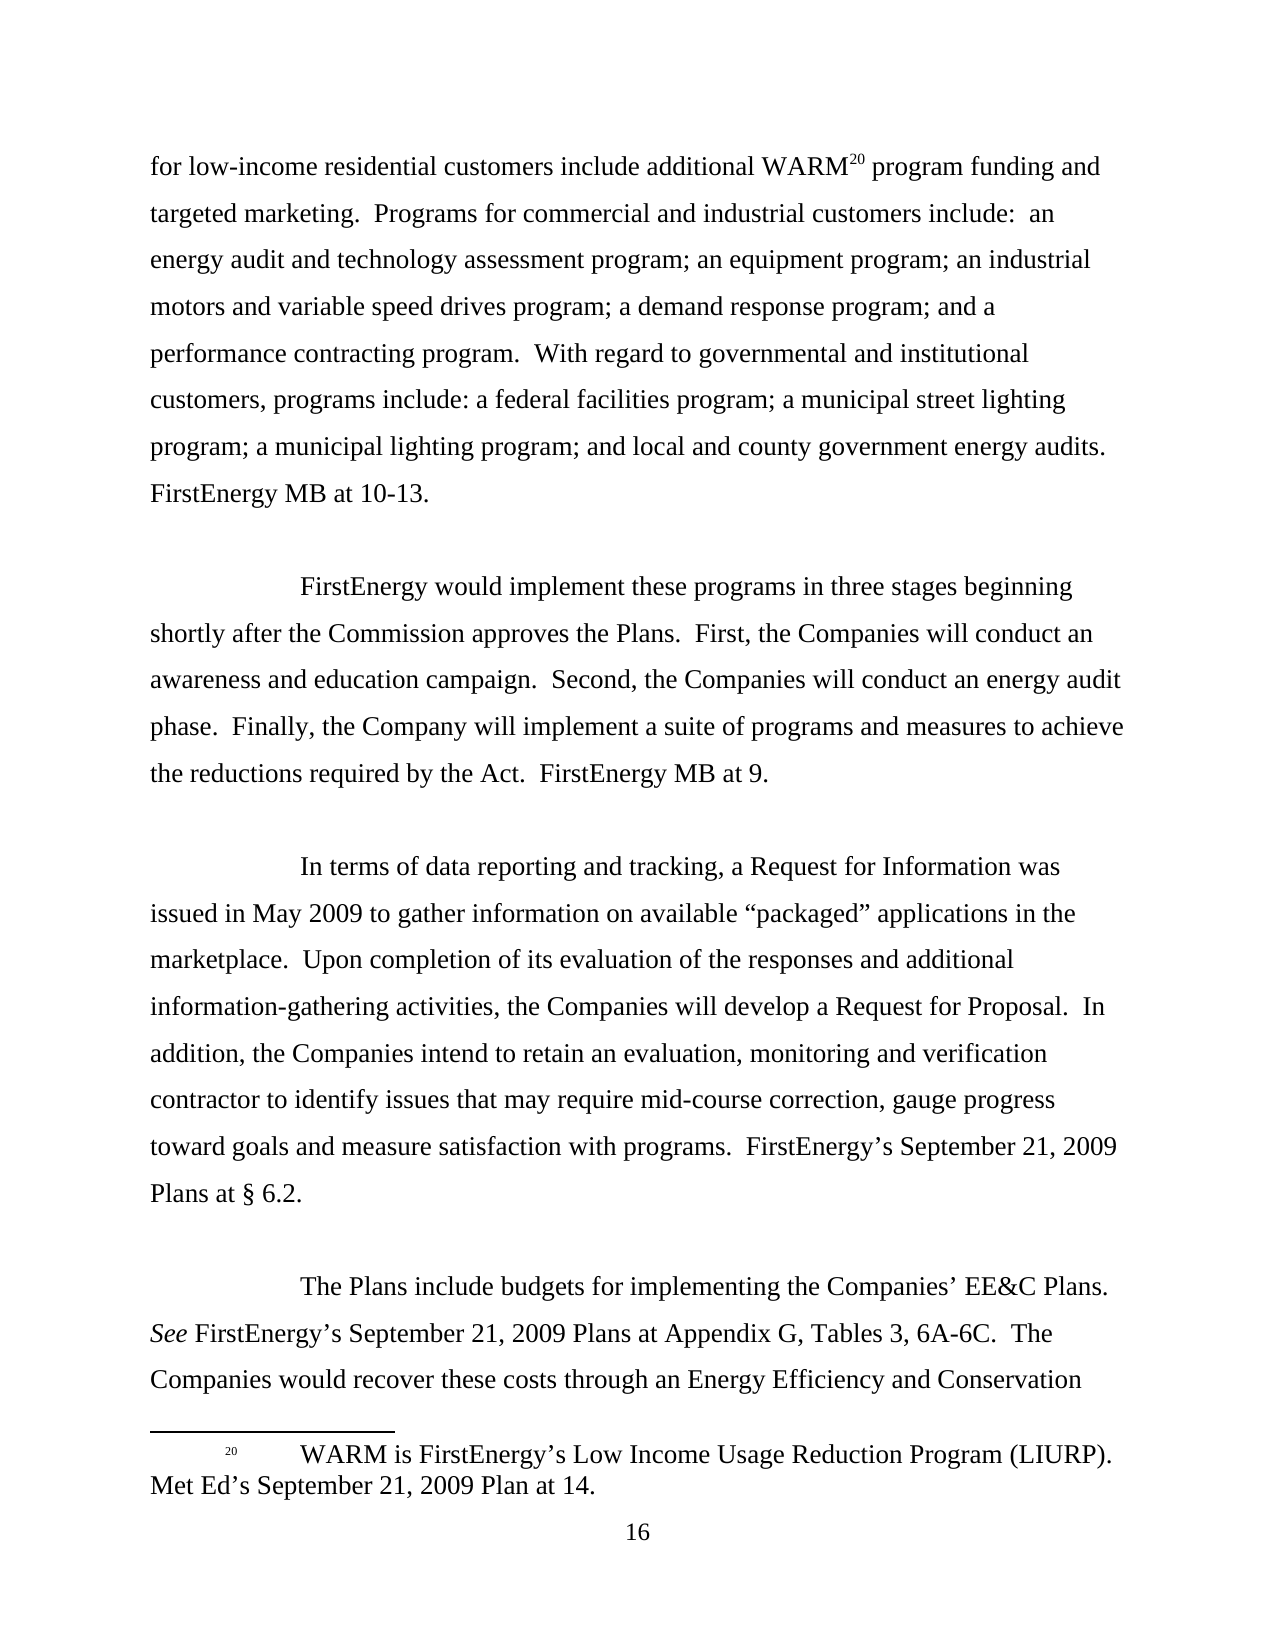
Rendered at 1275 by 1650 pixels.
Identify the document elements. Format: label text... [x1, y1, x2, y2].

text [150, 150, 1125, 508]
text FirstEnergy would implement these programs in three stages beginning shortly after the Commission approves the Plans. First, the Companies will conduct an awareness and education campaign. Second, the Companies will conduct an energy audit phase. Finally, the Company will implement a suite of programs and measures to achieve the reductions required by the Act. FirstEnergy MB at 9. [150, 570, 1125, 788]
text In terms of data reporting and tracking, a Request for Information was issued in May 2009 to gather information on available “packaged” applications in the marketplace. Upon completion of its evaluation of the responses and additional information-gathering activities, the Companies will develop a Request for Proposal. In addition, the Companies intend to retain an evaluation, monitoring and verification contractor to identify issues that may require mid-course correction, gauge progress toward goals and measure satisfaction with programs. FirstEnergy’s September 21, 2009 Plans at § 6.2. [150, 850, 1125, 1208]
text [150, 1270, 1125, 1394]
